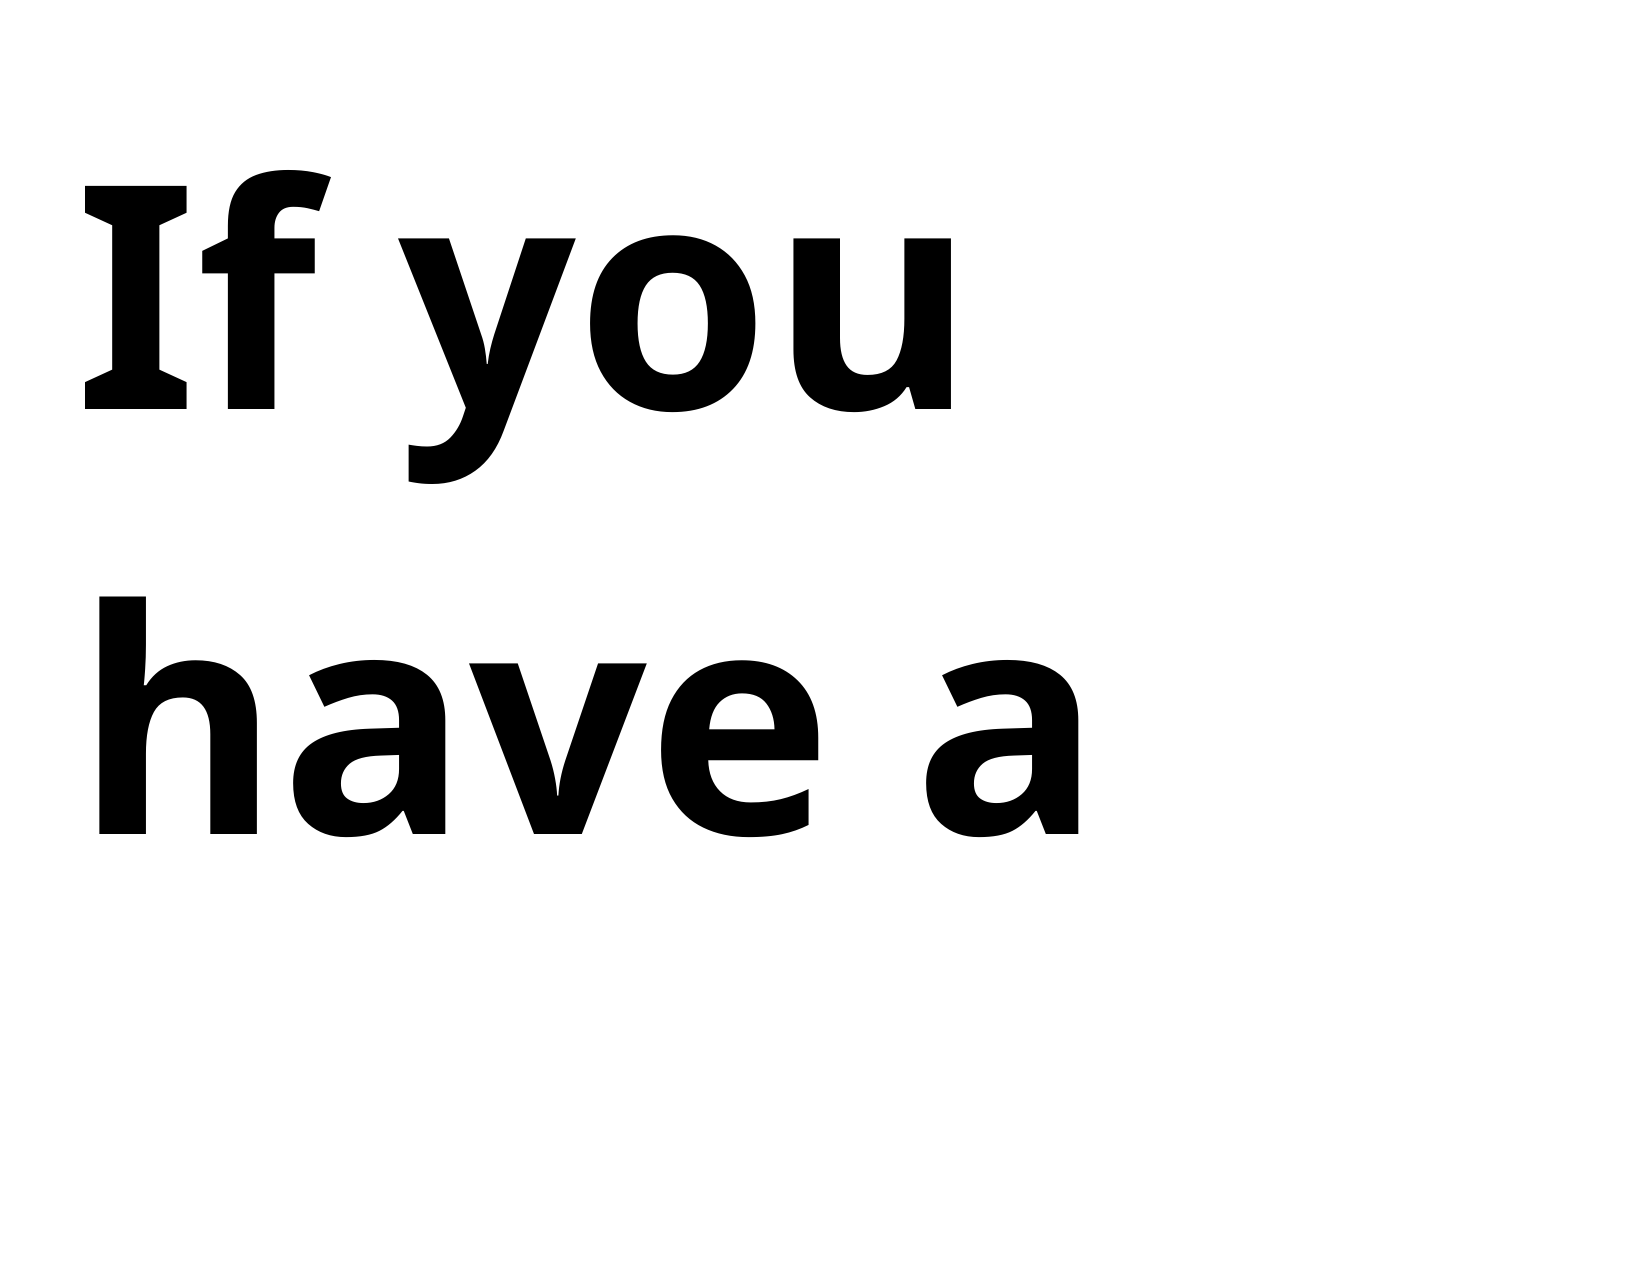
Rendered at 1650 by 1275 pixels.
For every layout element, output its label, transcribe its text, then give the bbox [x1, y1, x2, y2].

text If you don't have a Union - FIGHT to get one! If you have a Union - Fight to make it FIGHT! [75, 75, 1575, 926]
